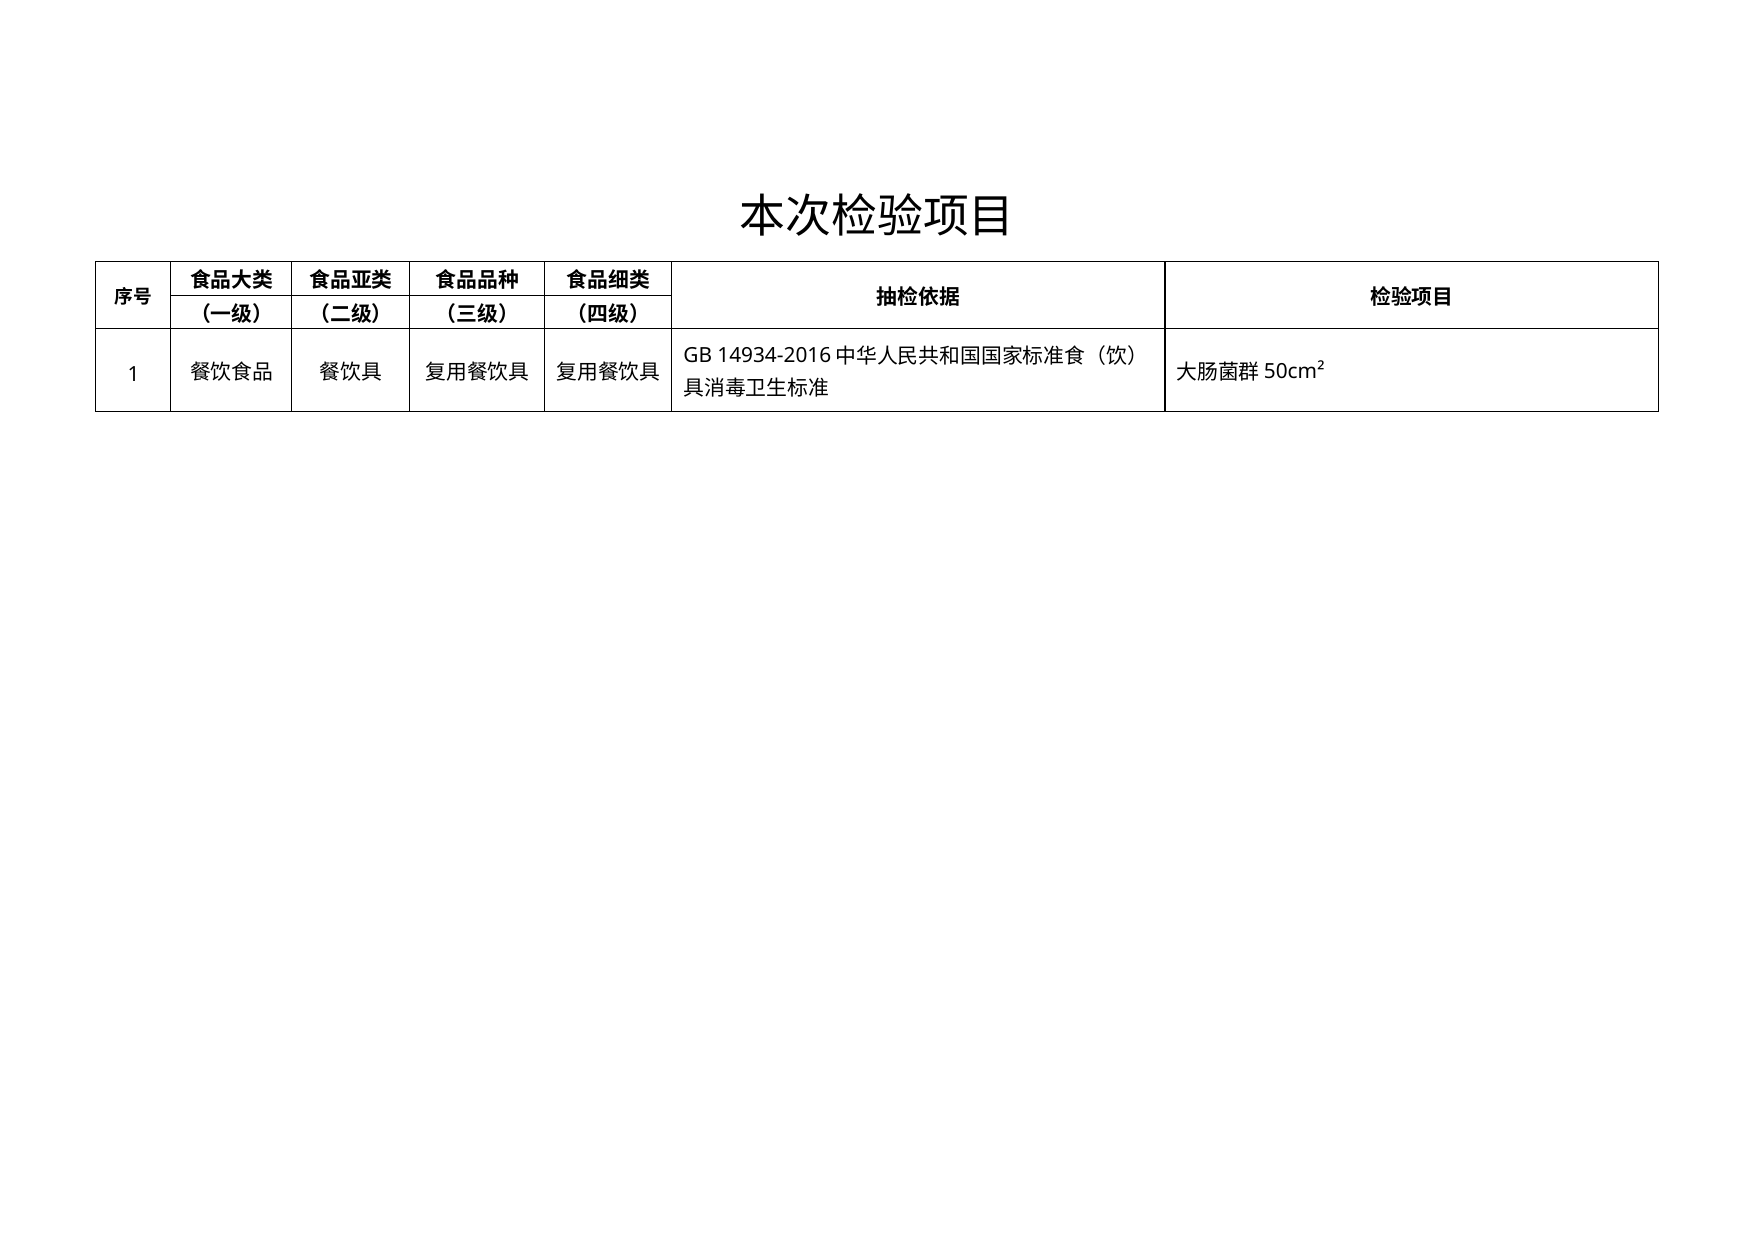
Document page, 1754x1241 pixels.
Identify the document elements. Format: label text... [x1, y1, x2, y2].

table_cell （一级） [171, 296, 291, 328]
table_header 食品品种 [410, 262, 544, 295]
table_header 序号 [96, 262, 170, 328]
table_cell （二级） [292, 296, 409, 328]
table_cell GB 14934-2016中华人民共和国国家标准食（饮）具消毒卫生标准 [672, 329, 1164, 411]
table_cell 餐饮食品 [171, 329, 291, 411]
table_header 抽检依据 [672, 262, 1164, 328]
table_header 食品细类 [545, 262, 671, 295]
table_cell 大肠菌群50cm² [1166, 329, 1658, 411]
table_cell 餐饮具 [292, 329, 409, 411]
table_header 检验项目 [1166, 262, 1658, 328]
table_cell （四级） [545, 296, 671, 328]
table_header 食品亚类 [292, 262, 409, 295]
table_cell 复用餐饮具 [410, 329, 544, 411]
table_cell 1 [96, 329, 170, 411]
table_cell 复用餐饮具 [545, 329, 671, 411]
table_header 食品大类 [171, 262, 291, 295]
table_cell （三级） [410, 296, 544, 328]
text 本次检验项目 [159, 164, 1594, 261]
